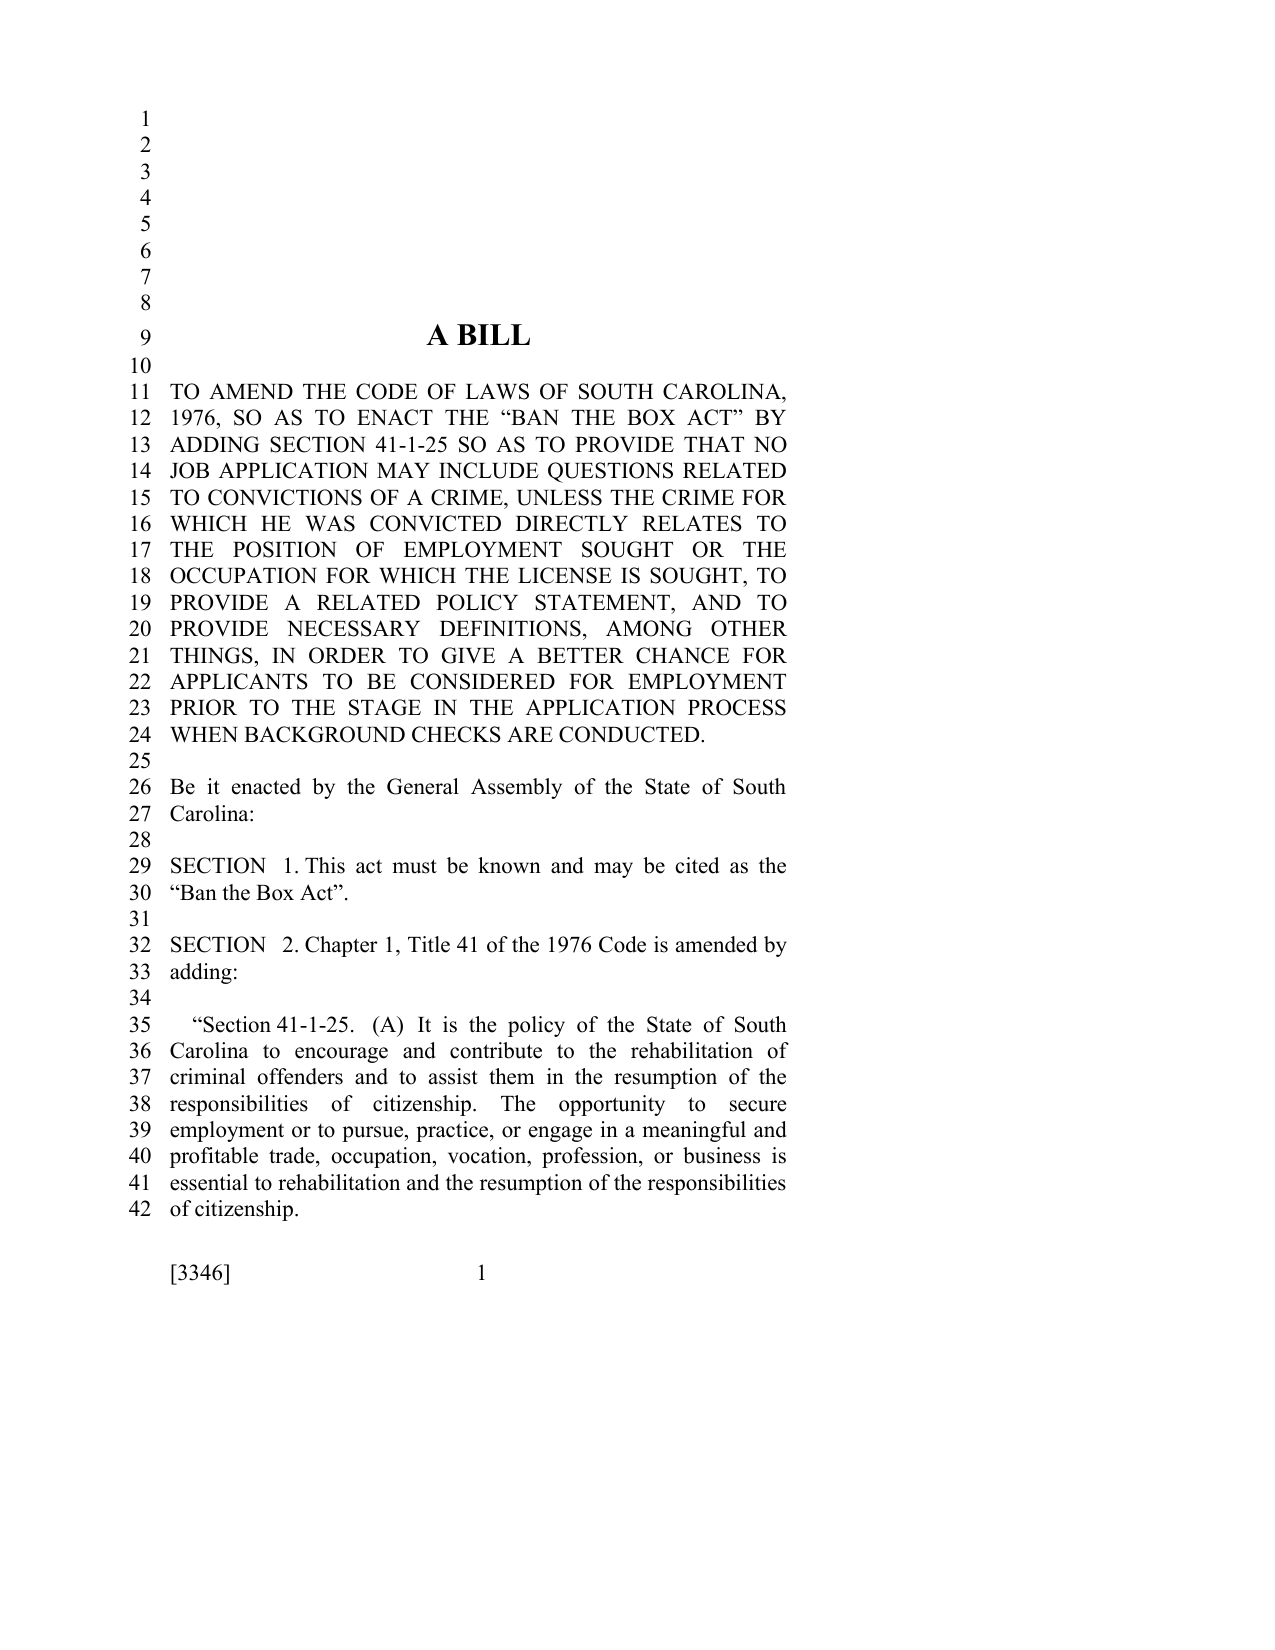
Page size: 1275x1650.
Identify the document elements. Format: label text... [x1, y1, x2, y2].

text TO AMEND THE CODE OF LAWS OF SOUTH CAROLINA, 1976, SO AS TO ENACT THE “BAN THE BOX ACT” BY ADDING SECTION 41-1-25 SO AS TO PROVIDE THAT NO JOB APPLICATION MAY INCLUDE QUESTIONS RELATED TO CONVICTIONS OF A CRIME, UNLESS THE CRIME FOR WHICH HE WAS CONVICTED DIRECTLY RELATES TO THE POSITION OF EMPLOYMENT SOUGHT OR THE OCCUPATION FOR WHICH THE LICENSE IS SOUGHT, TO PROVIDE A RELATED POLICY STATEMENT, AND TO PROVIDE NECESSARY DEFINITIONS, AMONG OTHER THINGS, IN ORDER TO GIVE A BETTER CHANCE FOR APPLICANTS TO BE CONSIDERED FOR EMPLOYMENT PRIOR TO THE STAGE IN THE APPLICATION PROCESS WHEN BACKGROUND CHECKS ARE CONDUCTED. [169, 378, 787, 747]
text A BILL [169, 316, 787, 352]
text “Section 41-1-25. (A) It is the policy of the State of South Carolina to encourage and contribute to the rehabilitation of criminal offenders and to assist them in the resumption of the responsibilities of citizenship. The opportunity to secure employment or to pursue, practice, or engage in a meaningful and profitable trade, occupation, vocation, profession, or business is essential to rehabilitation and the resumption of the responsibilities of citizenship. [169, 1011, 787, 1221]
text SECTION 1. This act must be known and may be cited as the “Ban the Box Act”. [169, 852, 787, 905]
text Be it enacted by the General Assembly of the State of South Carolina: [169, 773, 787, 826]
text SECTION 2. Chapter 1, Title 41 of the 1976 Code is amended by adding: [169, 932, 787, 984]
